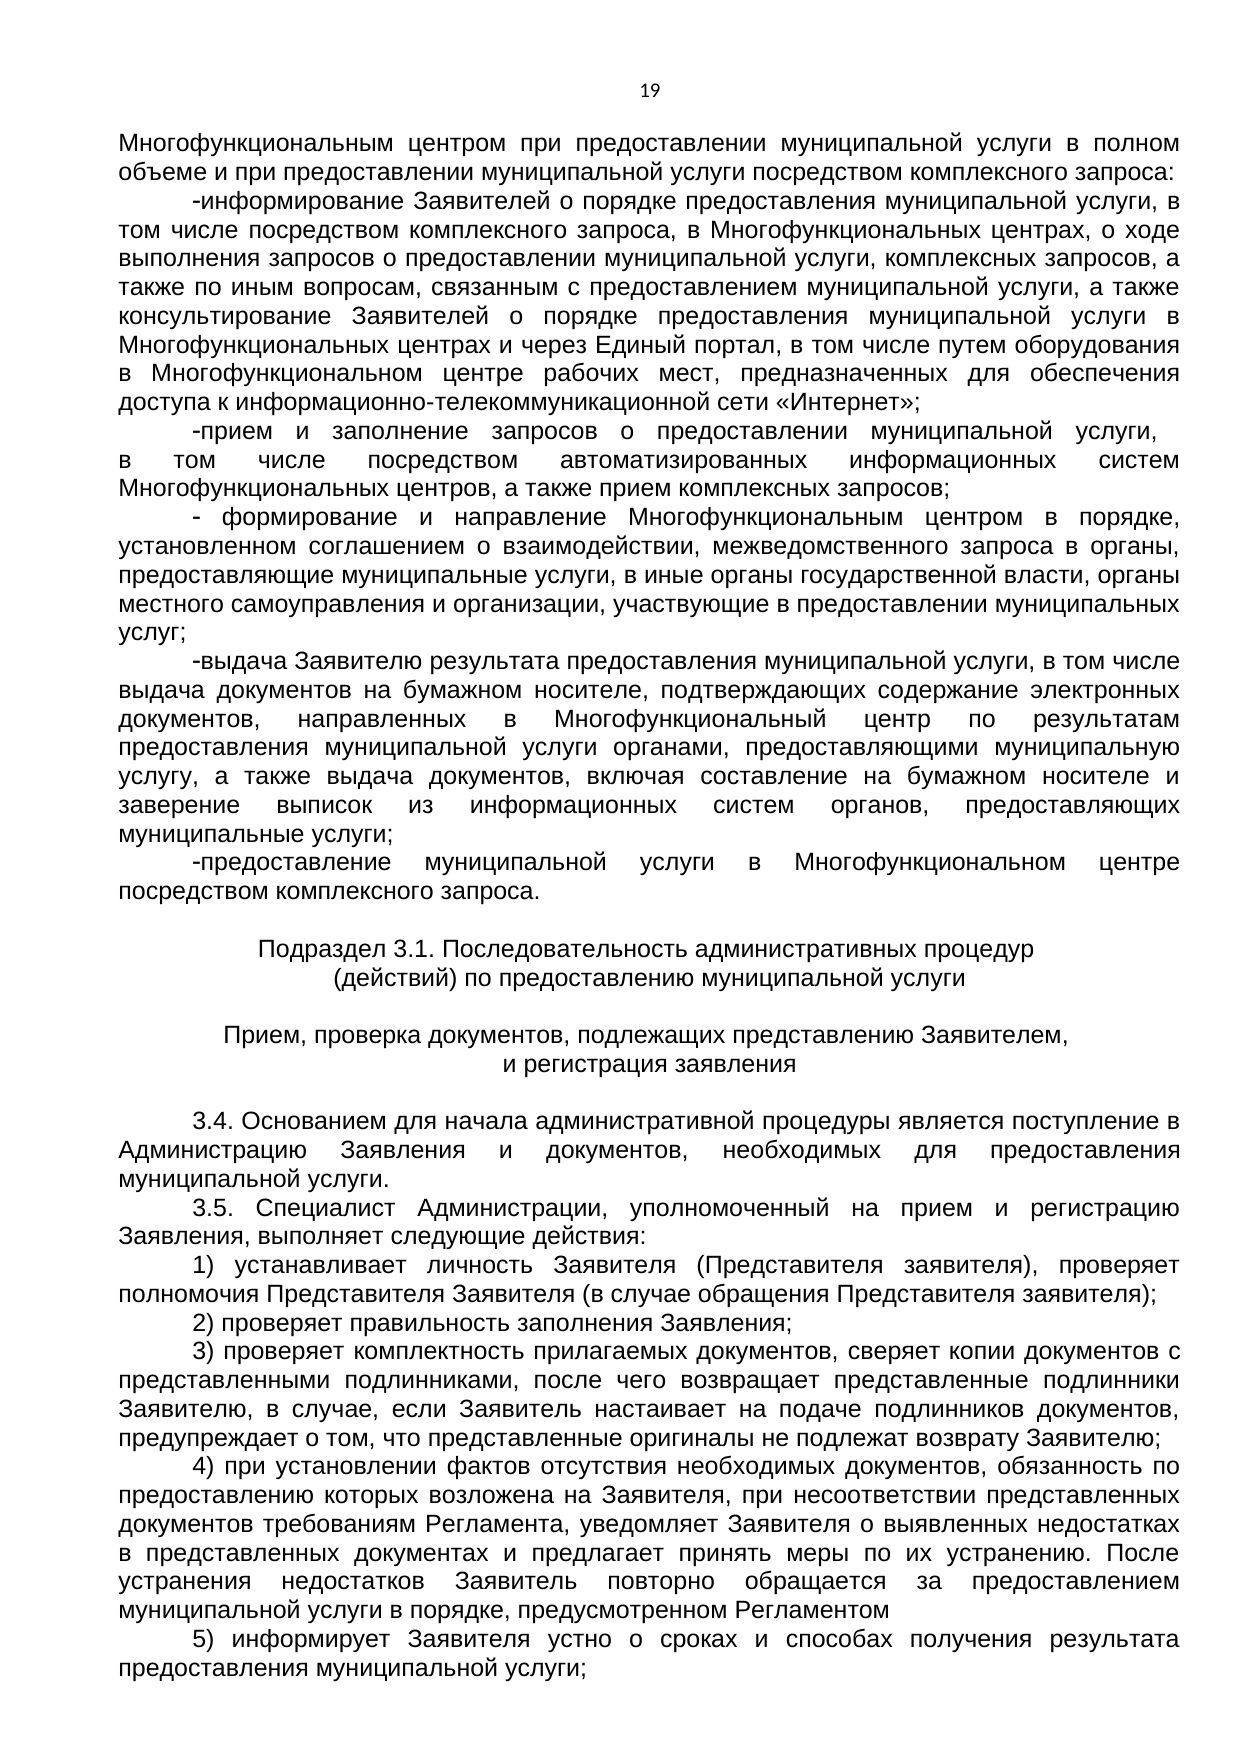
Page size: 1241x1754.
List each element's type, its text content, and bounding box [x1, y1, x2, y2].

text прием и заполнение запросов о предоставлении муниципальной услуги, в том числе посредством автоматизированных информационных систем Многофункциональных центров, а также прием комплексных запросов; [118, 416, 1181, 502]
text предоставление муниципальной услуги в Многофункциональном центре посредством комплексного запроса. [118, 847, 1181, 905]
text 1) устанавливает личность Заявителя (Представителя заявителя), проверяет полномочия Представителя Заявителя (в случае обращения Представителя заявителя); [118, 1250, 1181, 1307]
text 5) информирует Заявителя устно о сроках и способах получения результата предоставления муниципальной услуги; [118, 1624, 1181, 1681]
text Прием, проверка документов, подлежащих представлению Заявителем, и регистрация заявления [118, 1020, 1181, 1077]
text 3.4. Основанием для начала административной процедуры является поступление в Администрацию Заявления и документов, необходимых для предоставления муниципальной услуги. [118, 1106, 1181, 1192]
text 3) проверяет комплектность прилагаемых документов, сверяет копии документов с представленными подлинниками, после чего возвращает представленные подлинники Заявителю, в случае, если Заявитель настаивает на подаче подлинников документов, предупреждает о том, что представленные оригиналы не подлежат возврату Заявителю; [118, 1336, 1181, 1451]
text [118, 128, 1181, 186]
text выдача Заявителю результата предоставления муниципальной услуги, в том числе выдача документов на бумажном носителе, подтверждающих содержание электронных документов, направленных в Многофункциональный центр по результатам предоставления муниципальной услуги органами, предоставляющими муниципальную услугу, а также выдача документов, включая составление на бумажном носителе и заверение выписок из информационных систем органов, предоставляющих муниципальные услуги; [118, 646, 1181, 847]
text формирование и направление Многофункциональным центром в порядке, установленном соглашением о взаимодействии, межведомственного запроса в органы, предоставляющие муниципальные услуги, в иные органы государственной власти, органы местного самоуправления и организации, участвующие в предоставлении муниципальных услуг; [118, 502, 1181, 646]
text информирование Заявителей о порядке предоставления муниципальной услуги, в том числе посредством комплексного запроса, в Многофункциональных центрах, о ходе выполнения запросов о предоставлении муниципальной услуги, комплексных запросов, а также по иным вопросам, связанным с предоставлением муниципальной услуги, а также консультирование Заявителей о порядке предоставления муниципальной услуги в Многофункциональных центрах и через Единый портал, в том числе путем оборудования в Многофункциональном центре рабочих мест, предназначенных для обеспечения доступа к информационно-телекоммуникационной сети «Интернет»; [118, 186, 1181, 416]
text 4) при установлении фактов отсутствия необходимых документов, обязанность по предоставлению которых возложена на Заявителя, при несоответствии представленных документов требованиям Регламента, уведомляет Заявителя о выявленных недостатках в представленных документах и предлагает принять меры по их устранению. После устранения недостатков Заявитель повторно обращается за предоставлением муниципальной услуги в порядке, предусмотренном Регламентом [118, 1451, 1181, 1624]
text 2) проверяет правильность заполнения Заявления; [118, 1307, 1181, 1336]
text Подраздел 3.1. Последовательность административных процедур (действий) по предоставлению муниципальной услуги [118, 934, 1181, 991]
text 3.5. Специалист Администрации, уполномоченный на прием и регистрацию Заявления, выполняет следующие действия: [118, 1192, 1181, 1250]
